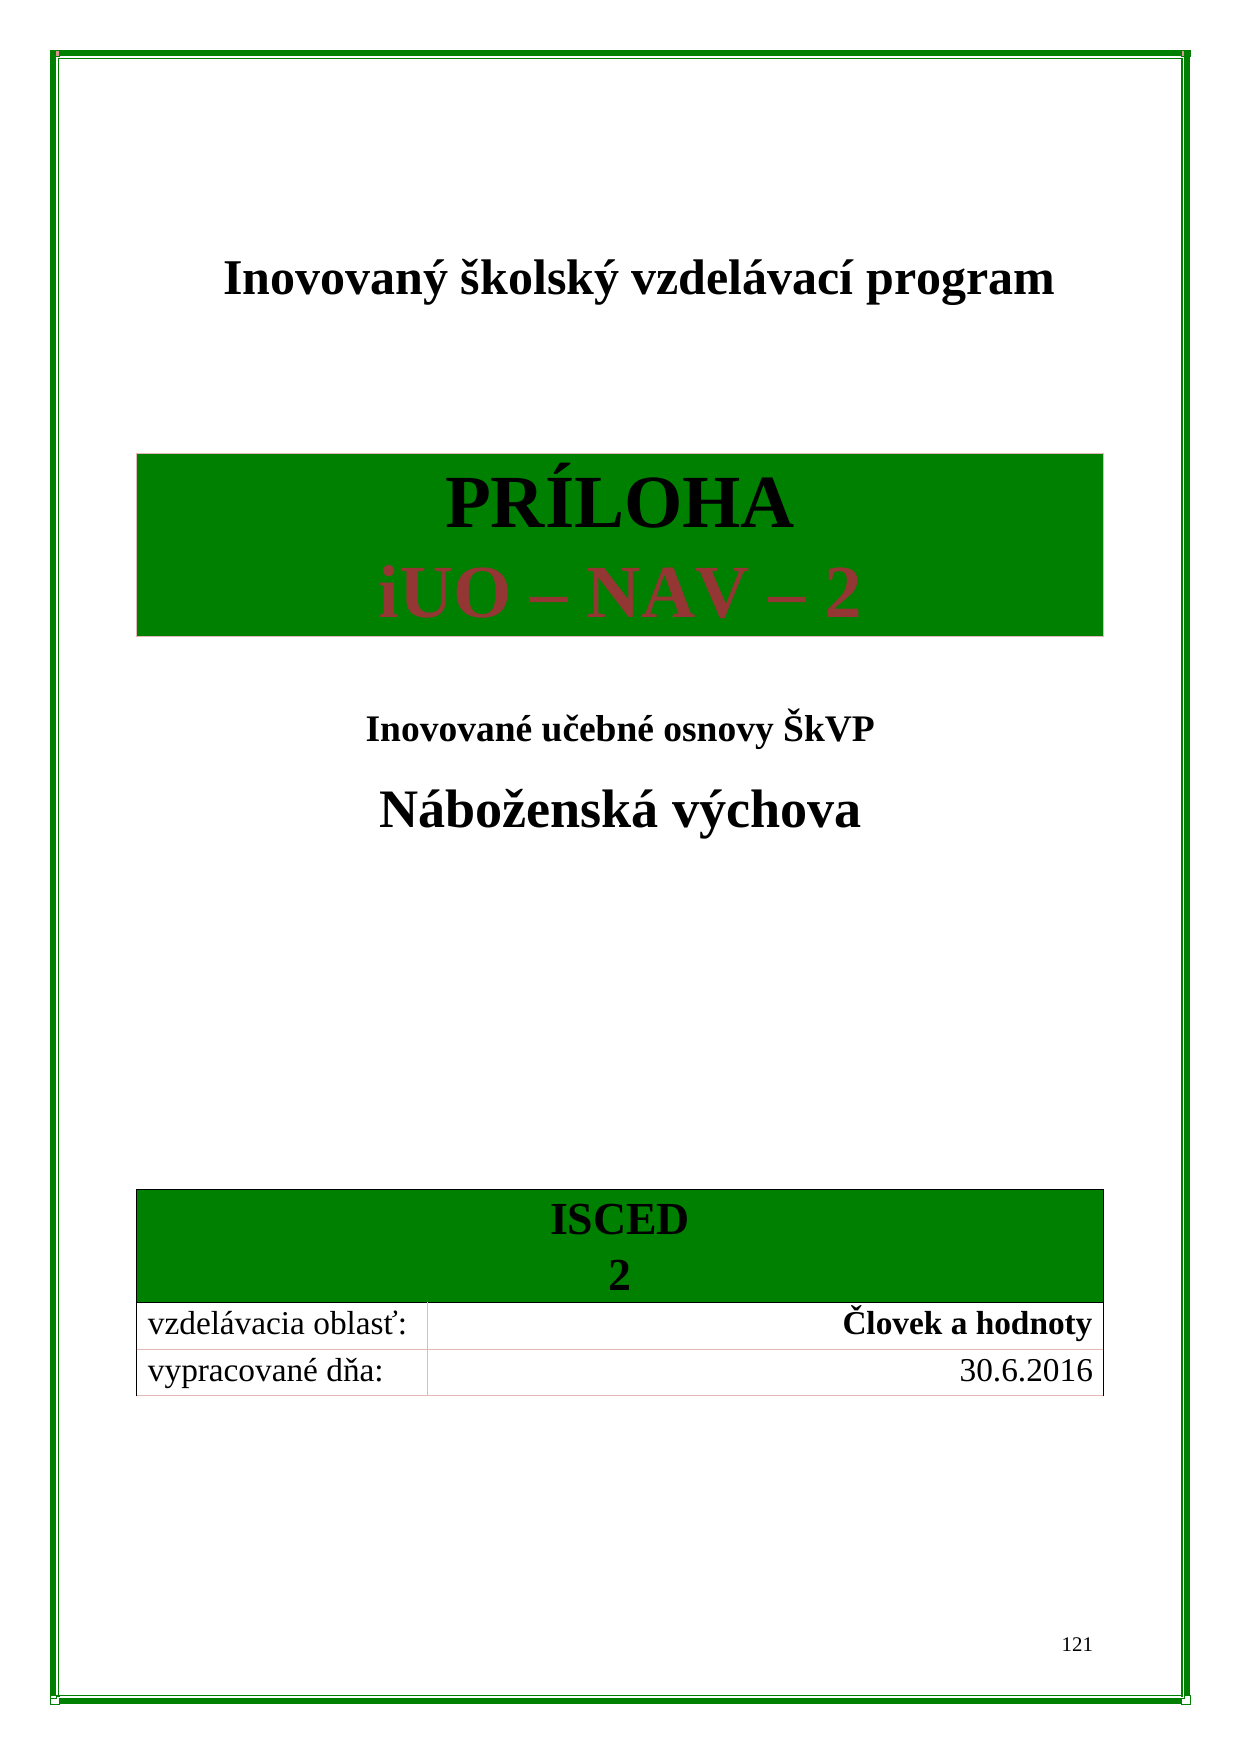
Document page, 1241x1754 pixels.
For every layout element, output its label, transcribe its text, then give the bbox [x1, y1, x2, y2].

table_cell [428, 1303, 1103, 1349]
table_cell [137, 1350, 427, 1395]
text Náboženská výchova [177, 777, 1063, 839]
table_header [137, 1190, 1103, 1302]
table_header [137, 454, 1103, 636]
text Inovované učebné osnovy ŠkVP [177, 707, 1063, 750]
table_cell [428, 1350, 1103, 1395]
text Inovovaný školský vzdelávací program [223, 248, 1182, 305]
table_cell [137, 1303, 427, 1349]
